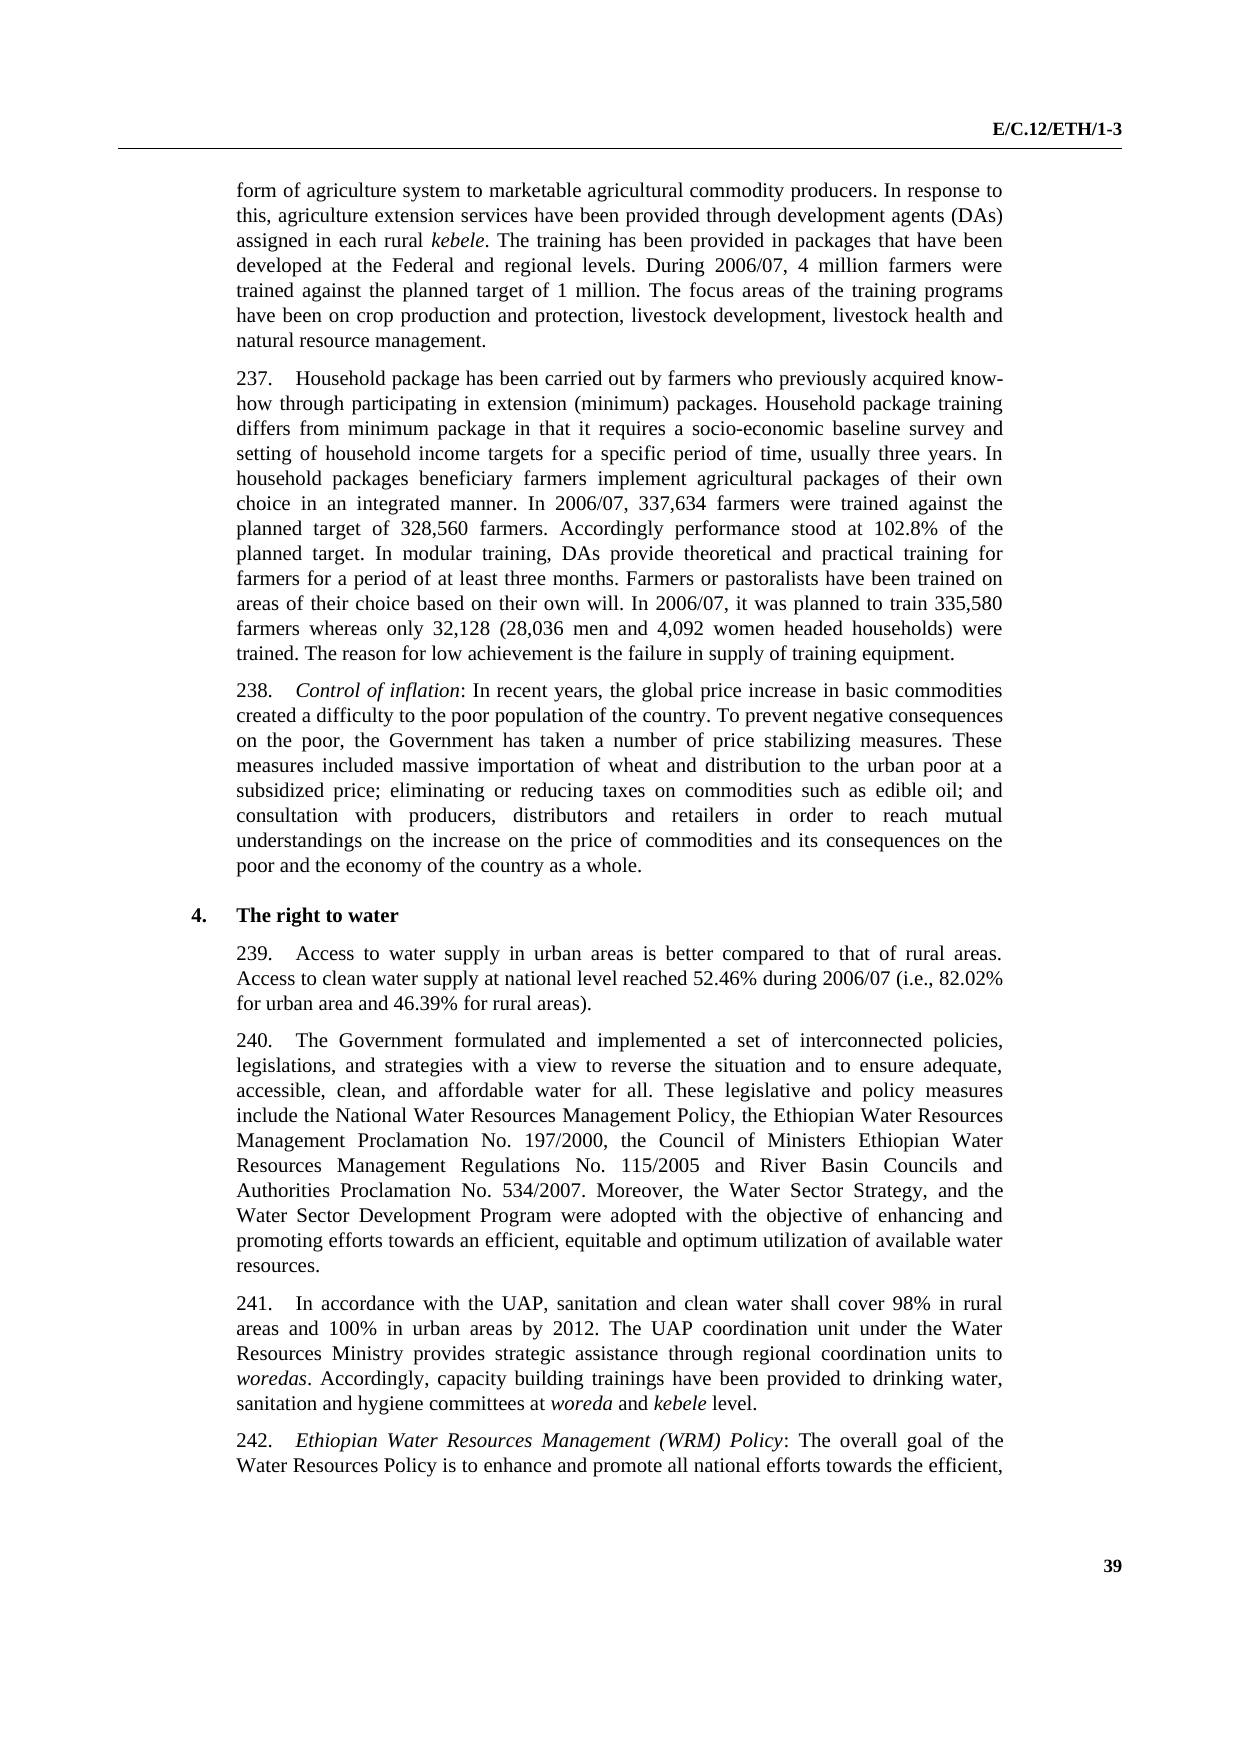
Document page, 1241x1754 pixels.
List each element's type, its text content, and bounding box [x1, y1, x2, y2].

list In accordance with the UAP, sanitation and clean water shall cover 98% in rural areas and 100% in urban areas by 2012. The UAP coordination unit under the Water Resources Ministry provides strategic assistance through regional coordination units to woredas. Accordingly, capacity building trainings have been provided to drinking water, sanitation and hygiene committees at woreda and kebele level. [236, 1290, 1004, 1415]
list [236, 177, 1004, 352]
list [236, 1427, 1004, 1477]
list Control of inflation: In recent years, the global price increase in basic commodities created a difficulty to the poor population of the country. To prevent negative consequences on the poor, the Government has taken a number of price stabilizing measures. These measures included massive importation of wheat and distribution to the urban poor at a subsidized price; eliminating or reducing taxes on commodities such as edible oil; and consultation with producers, distributors and retailers in order to reach mutual understandings on the increase on the price of commodities and its consequences on the poor and the economy of the country as a whole. [236, 677, 1004, 877]
list Household package has been carried out by farmers who previously acquired know-how through participating in extension (minimum) packages. Household package training differs from minimum package in that it requires a socio-economic baseline survey and setting of household income targets for a specific period of time, usually three years. In household packages beneficiary farmers implement agricultural packages of their own choice in an integrated manner. In 2006/07, 337,634 farmers were trained against the planned target of 328,560 farmers. Accordingly performance stood at 102.8% of the planned target. In modular training, DAs provide theoretical and practical training for farmers for a period of at least three months. Farmers or pastoralists have been trained on areas of their choice based on their own will. In 2006/07, it was planned to train 335,580 farmers whereas only 32,128 (28,036 men and 4,092 women headed households) were trained. The reason for low achievement is the failure in supply of training equipment. [236, 365, 1004, 665]
list Access to water supply in urban areas is better compared to that of rural areas. Access to clean water supply at national level reached 52.46% during 2006/07 (i.e., 82.02% for urban area and 46.39% for rural areas). [236, 940, 1004, 1015]
text 4. The right to water [118, 902, 1004, 927]
list The Government formulated and implemented a set of interconnected policies, legislations, and strategies with a view to reverse the situation and to ensure adequate, accessible, clean, and affordable water for all. These legislative and policy measures include the National Water Resources Management Policy, the Ethiopian Water Resources Management Proclamation No. 197/2000, the Council of Ministers Ethiopian Water Resources Management Regulations No. 115/2005 and River Basin Councils and Authorities Proclamation No. 534/2007. Moreover, the Water Sector Strategy, and the Water Sector Development Program were adopted with the objective of enhancing and promoting efforts towards an efficient, equitable and optimum utilization of available water resources. [236, 1027, 1004, 1277]
